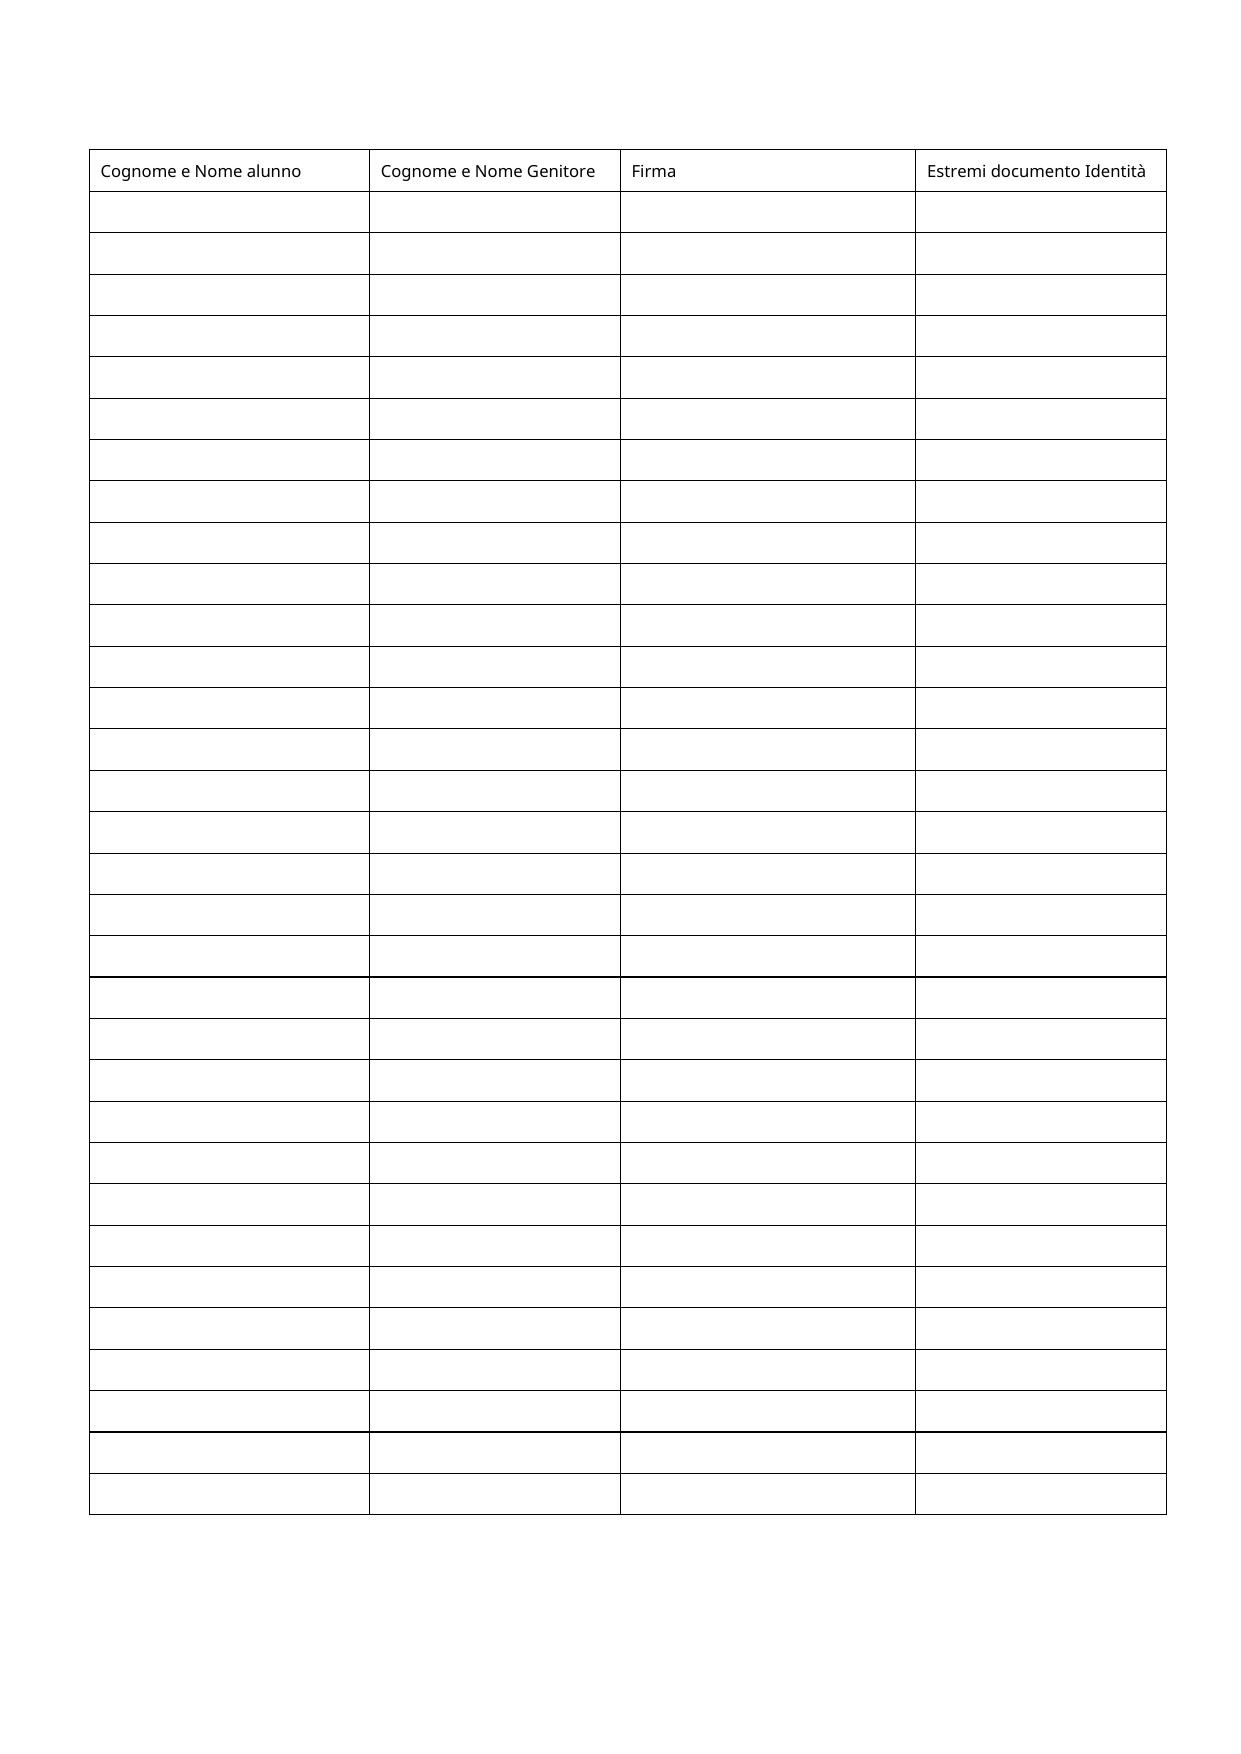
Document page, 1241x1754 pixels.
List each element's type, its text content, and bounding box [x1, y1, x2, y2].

table_cell [916, 1226, 1166, 1266]
table_cell [90, 936, 369, 976]
table_cell [90, 1391, 369, 1431]
table_cell [370, 399, 620, 439]
table_cell [621, 1267, 915, 1307]
table_cell [90, 357, 369, 397]
table_cell [621, 481, 915, 522]
table_cell [370, 1267, 620, 1307]
table_cell [370, 605, 620, 646]
table_cell [90, 1226, 369, 1266]
table_cell [90, 1308, 369, 1349]
table_cell [621, 647, 915, 687]
table_cell [90, 192, 369, 232]
table_cell [370, 316, 620, 356]
table_cell [916, 523, 1166, 563]
table_cell [621, 1060, 915, 1101]
table_cell [370, 357, 620, 397]
table_cell [370, 1391, 620, 1431]
table_cell [621, 1391, 915, 1431]
table_cell [90, 1350, 369, 1390]
table_cell [90, 1102, 369, 1142]
table_cell [370, 1308, 620, 1349]
table_cell [916, 1102, 1166, 1142]
table_cell [370, 1226, 620, 1266]
table_cell [916, 192, 1166, 232]
table_cell [90, 1267, 369, 1307]
table_cell [370, 688, 620, 728]
table_cell [621, 1102, 915, 1142]
table_cell [90, 854, 369, 894]
table_cell [90, 481, 369, 522]
table_cell [90, 605, 369, 646]
table_cell [621, 771, 915, 811]
table_cell [916, 1350, 1166, 1390]
table_cell [370, 1350, 620, 1390]
table_cell [90, 895, 369, 935]
table_cell [90, 1143, 369, 1183]
table_cell [621, 729, 915, 770]
table_cell [370, 275, 620, 315]
table_header Cognome e Nome alunno [90, 150, 369, 191]
table_cell [370, 481, 620, 522]
table_cell [916, 812, 1166, 852]
table_cell [621, 1226, 915, 1266]
table_header Cognome e Nome Genitore [370, 150, 620, 191]
table_cell [916, 316, 1166, 356]
table_cell [370, 812, 620, 852]
table_cell [370, 895, 620, 935]
table_cell [621, 1474, 915, 1514]
table_cell [370, 1060, 620, 1101]
table_cell [90, 647, 369, 687]
table_cell [916, 440, 1166, 480]
table_cell [916, 605, 1166, 646]
table_header Firma [621, 150, 915, 191]
table_cell [621, 357, 915, 397]
table_cell [916, 1019, 1166, 1059]
table_cell [916, 895, 1166, 935]
table_cell [621, 688, 915, 728]
table_cell [916, 275, 1166, 315]
table_cell [916, 1184, 1166, 1224]
table_cell [916, 1143, 1166, 1183]
table_cell [916, 688, 1166, 728]
table_cell [916, 564, 1166, 604]
table_cell [621, 564, 915, 604]
table_cell [621, 233, 915, 273]
table_cell [90, 1019, 369, 1059]
table_cell [90, 771, 369, 811]
table_cell [90, 978, 369, 1018]
table_cell [370, 1102, 620, 1142]
table_cell [916, 647, 1166, 687]
table_cell [916, 1267, 1166, 1307]
table_cell [621, 1308, 915, 1349]
table_cell [621, 1350, 915, 1390]
table_cell [370, 1433, 620, 1473]
table_cell [621, 192, 915, 232]
table_cell [916, 729, 1166, 770]
table_cell [370, 936, 620, 976]
table_cell [916, 854, 1166, 894]
table_cell [90, 688, 369, 728]
table_cell [916, 357, 1166, 397]
table_cell [90, 564, 369, 604]
table_cell [916, 399, 1166, 439]
table_cell [370, 1474, 620, 1514]
table_cell [916, 771, 1166, 811]
table_cell [916, 1391, 1166, 1431]
table_cell [90, 440, 369, 480]
table_cell [621, 399, 915, 439]
table_cell [370, 523, 620, 563]
table_cell [621, 316, 915, 356]
table_cell [916, 978, 1166, 1018]
table_cell [90, 729, 369, 770]
table_cell [90, 275, 369, 315]
table_cell [370, 729, 620, 770]
table_cell [621, 854, 915, 894]
table_cell [370, 1019, 620, 1059]
table_cell [621, 523, 915, 563]
table_cell [621, 605, 915, 646]
table_cell [621, 895, 915, 935]
table_cell [621, 1184, 915, 1224]
table_cell [370, 233, 620, 273]
table_cell [621, 812, 915, 852]
table_cell [370, 978, 620, 1018]
table_cell [621, 978, 915, 1018]
table_cell [621, 275, 915, 315]
table_cell [621, 1143, 915, 1183]
table_cell [916, 1474, 1166, 1514]
table_cell [370, 1143, 620, 1183]
table_cell [916, 1308, 1166, 1349]
table_cell [90, 1184, 369, 1224]
table_cell [370, 771, 620, 811]
table_cell [90, 1474, 369, 1514]
table_cell [90, 399, 369, 439]
table_cell [916, 233, 1166, 273]
table_cell [916, 481, 1166, 522]
table_cell [90, 812, 369, 852]
table_cell [90, 523, 369, 563]
table_cell [916, 936, 1166, 976]
table_cell [90, 1433, 369, 1473]
table_cell [916, 1433, 1166, 1473]
table_cell [916, 1060, 1166, 1101]
table_cell [90, 316, 369, 356]
table_cell [370, 854, 620, 894]
table_cell [370, 564, 620, 604]
table_cell [370, 192, 620, 232]
table_cell [370, 1184, 620, 1224]
table_cell [621, 1019, 915, 1059]
table_cell [90, 233, 369, 273]
table_cell [621, 440, 915, 480]
table_cell [621, 936, 915, 976]
table_cell [90, 1060, 369, 1101]
table_cell [370, 440, 620, 480]
table_header Estremi documento Identità [916, 150, 1166, 191]
table_cell [621, 1433, 915, 1473]
table_cell [370, 647, 620, 687]
